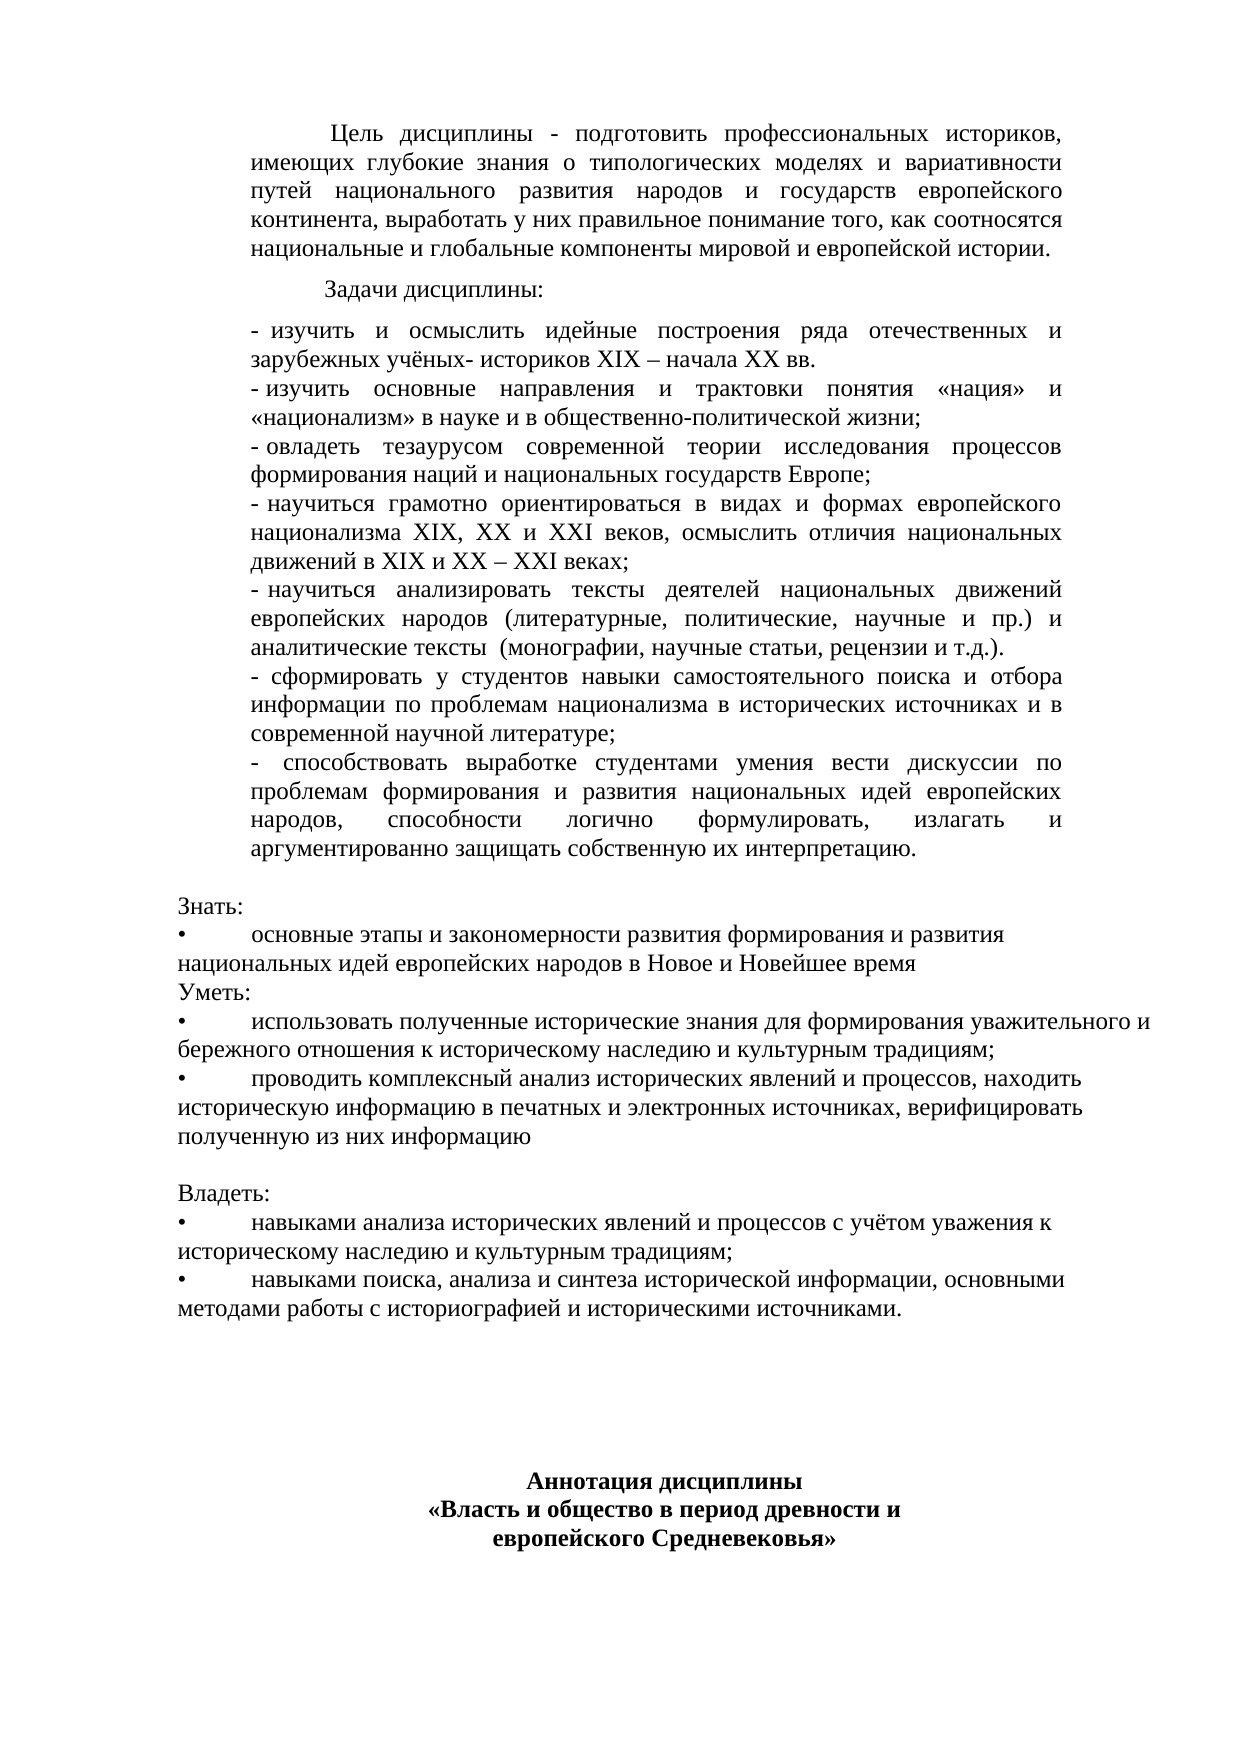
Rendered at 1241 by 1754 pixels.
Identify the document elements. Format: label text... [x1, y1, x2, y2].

list научиться анализировать тексты деятелей национальных движений европейских народов (литературные, политические, научные и пр.) и аналитические тексты (монографии, научные статьи, рецензии и т.д.). [250, 574, 1062, 661]
text «Власть и общество в период древности и [177, 1494, 1152, 1523]
list способствовать выработке студентами умения вести дискуссии по проблемам формирования и развития национальных идей европейских народов, способности логично формулировать, излагать и аргументированно защищать собственную их интерпретацию. [250, 747, 1062, 862]
list изучить и осмыслить идейные построения ряда отечественных и зарубежных учёных- историков XIX – начала ХХ вв. [250, 316, 1063, 373]
text • навыками поиска, анализа и синтеза исторической информации, основными методами работы с историографией и историческими источниками. [177, 1264, 1152, 1322]
text Знать: [177, 891, 1152, 919]
text • использовать полученные исторические знания для формирования уважительного и бережного отношения к историческому наследию и культурным традициям; [177, 1006, 1152, 1063]
text Владеть: [177, 1178, 1152, 1207]
text Задачи дисциплины: [324, 274, 1152, 303]
list изучить основные направления и трактовки понятия «нация» и «национализм» в науке и в общественно-политической жизни; [250, 373, 1063, 431]
list сформировать у студентов навыки самостоятельного поиска и отбора информации по проблемам национализма в исторических источниках и в современной научной литературе; [250, 661, 1062, 747]
text • проводить комплексный анализ исторических явлений и процессов, находить историческую информацию в печатных и электронных источниках, верифицировать полученную из них информацию [177, 1063, 1152, 1149]
text • навыками анализа исторических явлений и процессов с учётом уважения к историческому наследию и культурным традициям; [177, 1207, 1152, 1264]
text Цель дисциплины - подготовить профессиональных историков, имеющих глубокие знания о типологических моделях и вариативности путей национального развития народов и государств европейского континента, выработать у них правильное понимание того, как соотносятся национальные и глобальные компоненты мировой и европейской истории. [250, 118, 1062, 262]
list научиться грамотно ориентироваться в видах и формах европейского национализма XIX, XX и XXI веков, осмыслить отличия национальных движений в XIX и XX – XXI веках; [250, 488, 1062, 574]
text европейского Средневековья» [177, 1523, 1152, 1552]
text • основные этапы и закономерности развития формирования и развития национальных идей европейских народов в Новое и Новейшее время [177, 919, 1152, 977]
text Уметь: [177, 977, 1152, 1006]
list овладеть тезаурусом современной теории исследования процессов формирования наций и национальных государств Европе; [250, 431, 1062, 488]
text Аннотация дисциплины [177, 1466, 1152, 1494]
